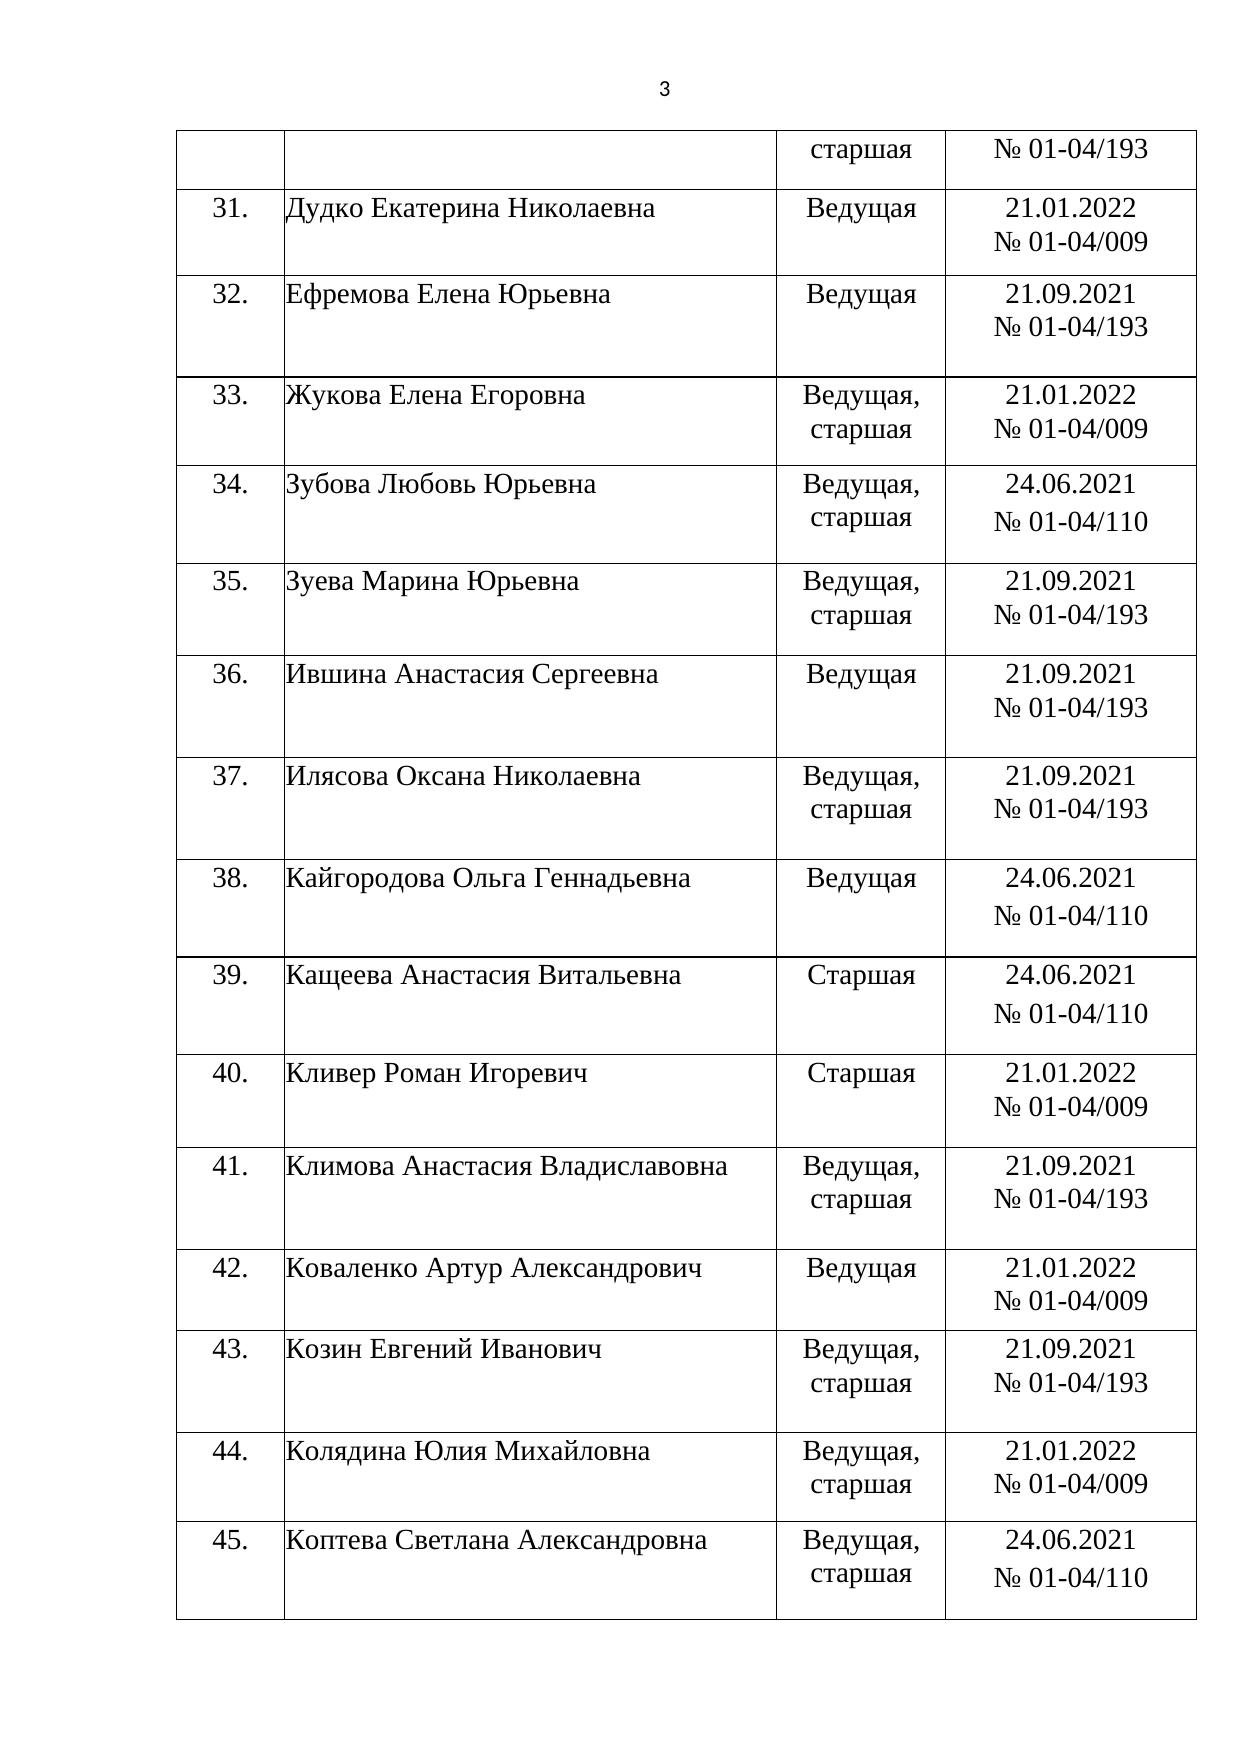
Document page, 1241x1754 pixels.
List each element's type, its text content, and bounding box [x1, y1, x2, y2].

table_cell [285, 131, 776, 189]
table_cell Ведущая [777, 276, 945, 376]
table_cell 21.09.2021 № 01-04/193 [946, 758, 1196, 859]
table_cell [177, 656, 284, 757]
table_cell 21.01.2022 № 01-04/009 [946, 378, 1196, 465]
table_cell 21.01.2022 № 01-04/009 [946, 1250, 1196, 1330]
table_cell Колядина Юлия Михайловна [285, 1433, 776, 1521]
table_cell Ведущая, старшая [777, 378, 945, 465]
table_cell Ефремова Елена Юрьевна [285, 276, 776, 376]
table_cell Ведущая [777, 656, 945, 757]
table_cell Дудко Екатерина Николаевна [285, 190, 776, 275]
table_cell Кащеева Анастасия Витальевна [285, 958, 776, 1054]
table_cell 21.01.2022 № 01-04/009 [946, 190, 1196, 275]
table_cell [177, 190, 284, 275]
table_cell [177, 564, 284, 655]
table_cell Ведущая, старшая [777, 466, 945, 562]
table_cell [177, 1433, 284, 1521]
table_cell Старшая [777, 958, 945, 1054]
table_cell 21.09.2021 № 01-04/193 [946, 1331, 1196, 1432]
table_cell Коптева Светлана Александровна [285, 1522, 776, 1619]
table_cell [177, 1331, 284, 1432]
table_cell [946, 131, 1196, 189]
table_cell Ведущая, старшая [777, 1433, 945, 1521]
table_cell Ведущая, старшая [777, 1148, 945, 1249]
table_cell [177, 276, 284, 376]
table_cell Илясова Оксана Николаевна [285, 758, 776, 859]
table_cell Зуева Марина Юрьевна [285, 564, 776, 655]
table_cell Ведущая [777, 190, 945, 275]
table_cell Кливер Роман Игоревич [285, 1055, 776, 1147]
table_cell Ведущая, старшая [777, 1522, 945, 1619]
table_cell [177, 958, 284, 1054]
table_cell 24.06.2021 № 01-04/110 [946, 466, 1196, 562]
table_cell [946, 1522, 1196, 1619]
table_cell [177, 1055, 284, 1147]
table_cell Старшая [777, 1055, 945, 1147]
table_cell Козин Евгений Иванович [285, 1331, 776, 1432]
table_cell Кайгородова Ольга Геннадьевна [285, 860, 776, 956]
table_cell 21.09.2021 № 01-04/193 [946, 564, 1196, 655]
table_cell Жукова Елена Егоровна [285, 378, 776, 465]
table_cell [177, 758, 284, 859]
table_cell Ведущая, старшая [777, 758, 945, 859]
table_cell Ившина Анастасия Сергеевна [285, 656, 776, 757]
table_cell Ведущая, старшая [777, 131, 945, 189]
table_cell [177, 1250, 284, 1330]
table_cell [177, 466, 284, 562]
table_cell 21.01.2022 № 01-04/009 [946, 1055, 1196, 1147]
table_cell [177, 1148, 284, 1249]
table_cell Ведущая [777, 860, 945, 956]
table_cell [177, 378, 284, 465]
table_cell 21.09.2021 № 01-04/193 [946, 656, 1196, 757]
table_cell Зубова Любовь Юрьевна [285, 466, 776, 562]
table_cell [177, 860, 284, 956]
table_cell Ведущая [777, 1250, 945, 1330]
table_cell 21.09.2021 № 01-04/193 [946, 276, 1196, 376]
table_cell Коваленко Артур Александрович [285, 1250, 776, 1330]
table_cell [177, 131, 284, 189]
table_cell Климова Анастасия Владиславовна [285, 1148, 776, 1249]
table_cell 24.06.2021 № 01-04/110 [946, 958, 1196, 1054]
table_cell 21.01.2022 № 01-04/009 [946, 1433, 1196, 1521]
table_cell Ведущая, старшая [777, 1331, 945, 1432]
table_cell 21.09.2021 № 01-04/193 [946, 1148, 1196, 1249]
table_cell Ведущая, старшая [777, 564, 945, 655]
table_cell [177, 1522, 284, 1619]
table_cell 24.06.2021 № 01-04/110 [946, 860, 1196, 956]
